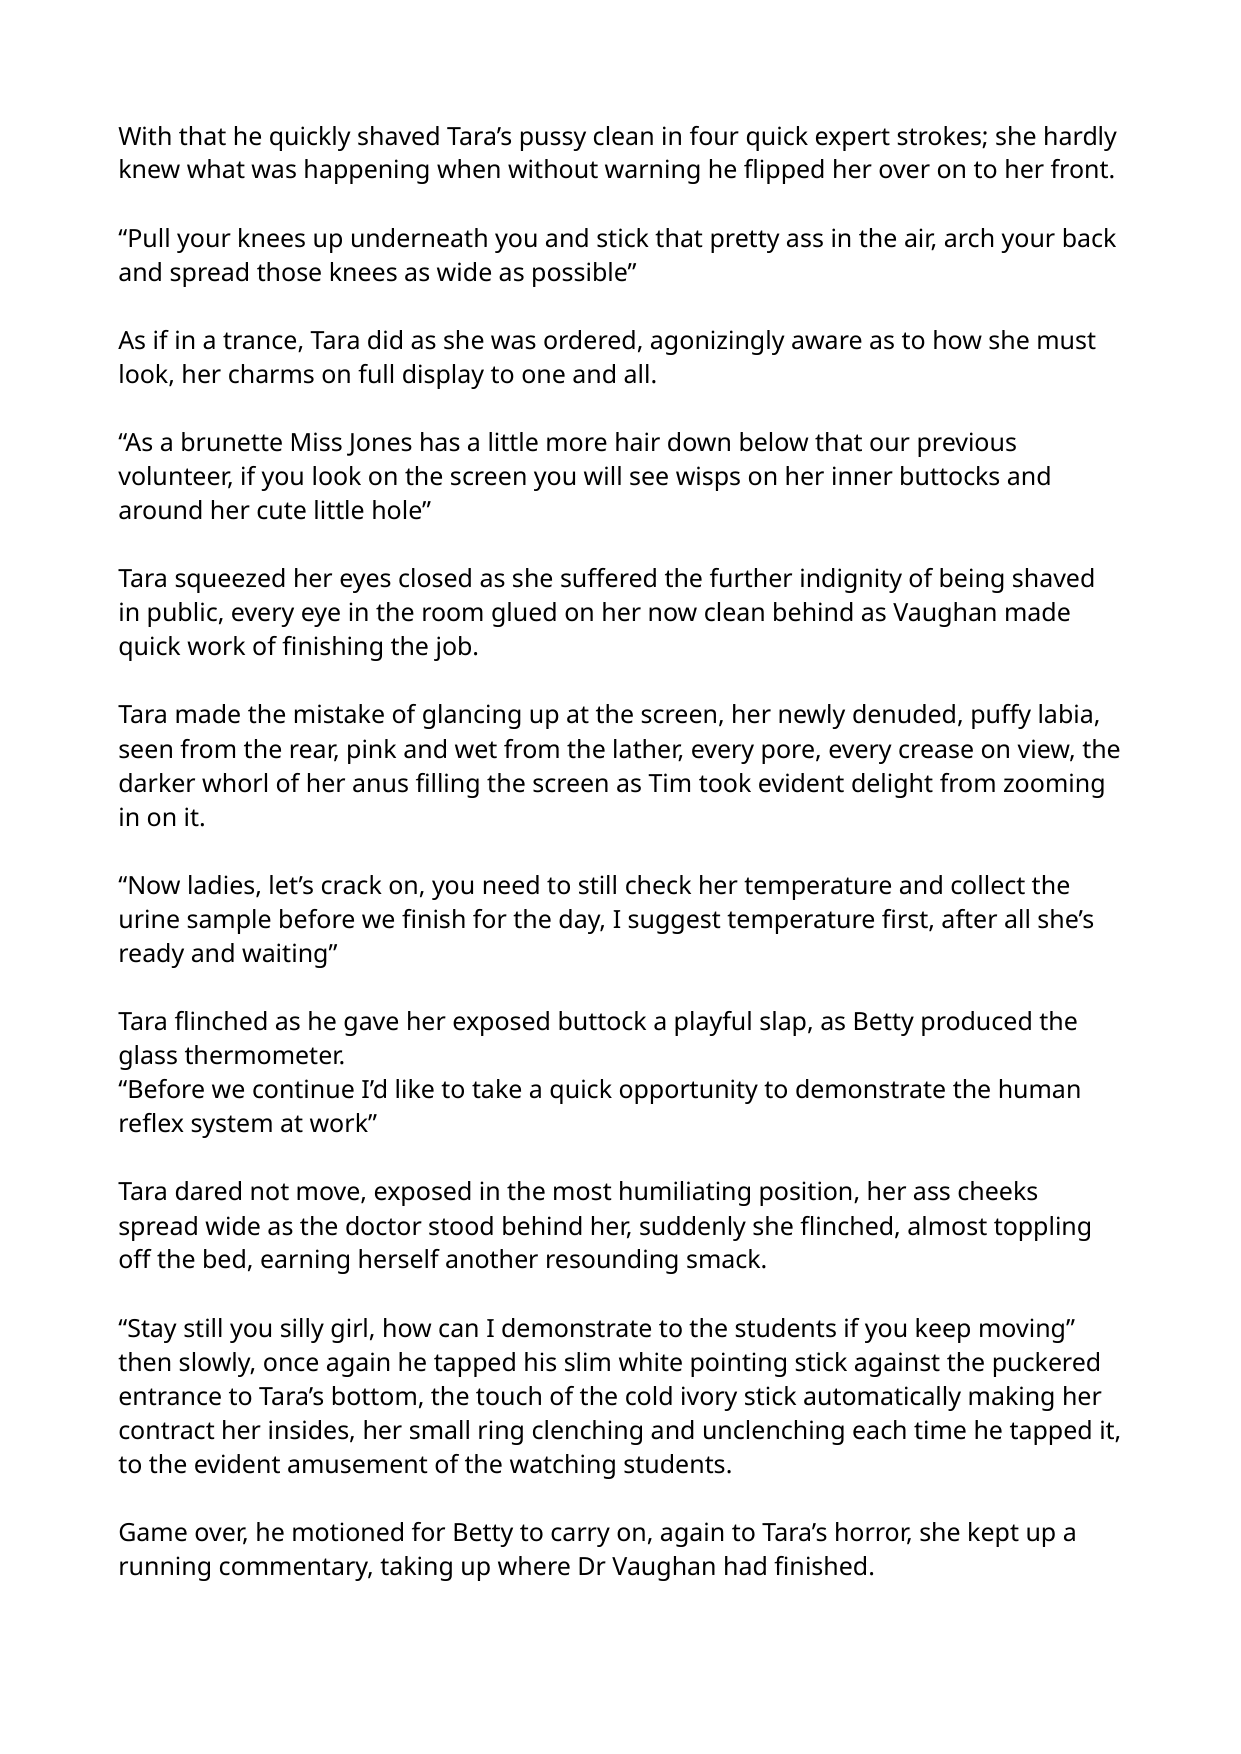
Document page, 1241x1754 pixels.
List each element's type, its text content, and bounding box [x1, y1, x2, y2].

text “Now ladies, let’s crack on, you need to still check her temperature and collect the urine sample before we finish for the day, I suggest temperature first, after all she’s ready and waiting” [118, 867, 1122, 970]
text Tara flinched as he gave her exposed buttock a playful slap, as Betty produced the glass thermometer. [118, 1004, 1122, 1072]
text “Before we continue I’d like to take a quick opportunity to demonstrate the human reflex system at work” [118, 1072, 1122, 1140]
text With that he quickly shaved Tara’s pussy clean in four quick expert strokes; she hardly knew what was happening when without warning he flipped her over on to her front. [118, 118, 1122, 186]
text “As a brunette Miss Jones has a little more hair down below that our previous volunteer, if you look on the screen you will see wisps on her inner buttocks and around her cute little hole” [118, 425, 1122, 527]
text “Pull your knees up underneath you and stick that pretty ass in the air, arch your back and spread those knees as wide as possible” [118, 220, 1122, 288]
text As if in a trance, Tara did as she was ordered, agonizingly aware as to how she must look, her charms on full display to one and all. [118, 322, 1122, 391]
text “Stay still you silly girl, how can I demonstrate to the students if you keep moving” then slowly, once again he tapped his slim white pointing stick against the puckered entrance to Tara’s bottom, the touch of the cold ivory stick automatically making her contract her insides, her small ring clenching and unclenching each time he tapped it, to the evident amusement of the watching students. [118, 1310, 1122, 1481]
text Tara squeezed her eyes closed as she suffered the further indignity of being shaved in public, every eye in the room glued on her now clean behind as Vaughan made quick work of finishing the job. [118, 561, 1122, 663]
text Tara made the mistake of glancing up at the screen, her newly denuded, puffy labia, seen from the rear, pink and wet from the lather, every pore, every crease on view, the darker whorl of her anus filling the screen as Tim took evident delight from zooming in on it. [118, 697, 1122, 833]
text Game over, he motioned for Betty to carry on, again to Tara’s horror, she kept up a running commentary, taking up where Dr Vaughan had finished. [118, 1515, 1122, 1583]
text Tara dared not move, exposed in the most humiliating position, her ass cheeks spread wide as the doctor stood behind her, suddenly she flinched, almost toppling off the bed, earning herself another resounding smack. [118, 1174, 1122, 1276]
